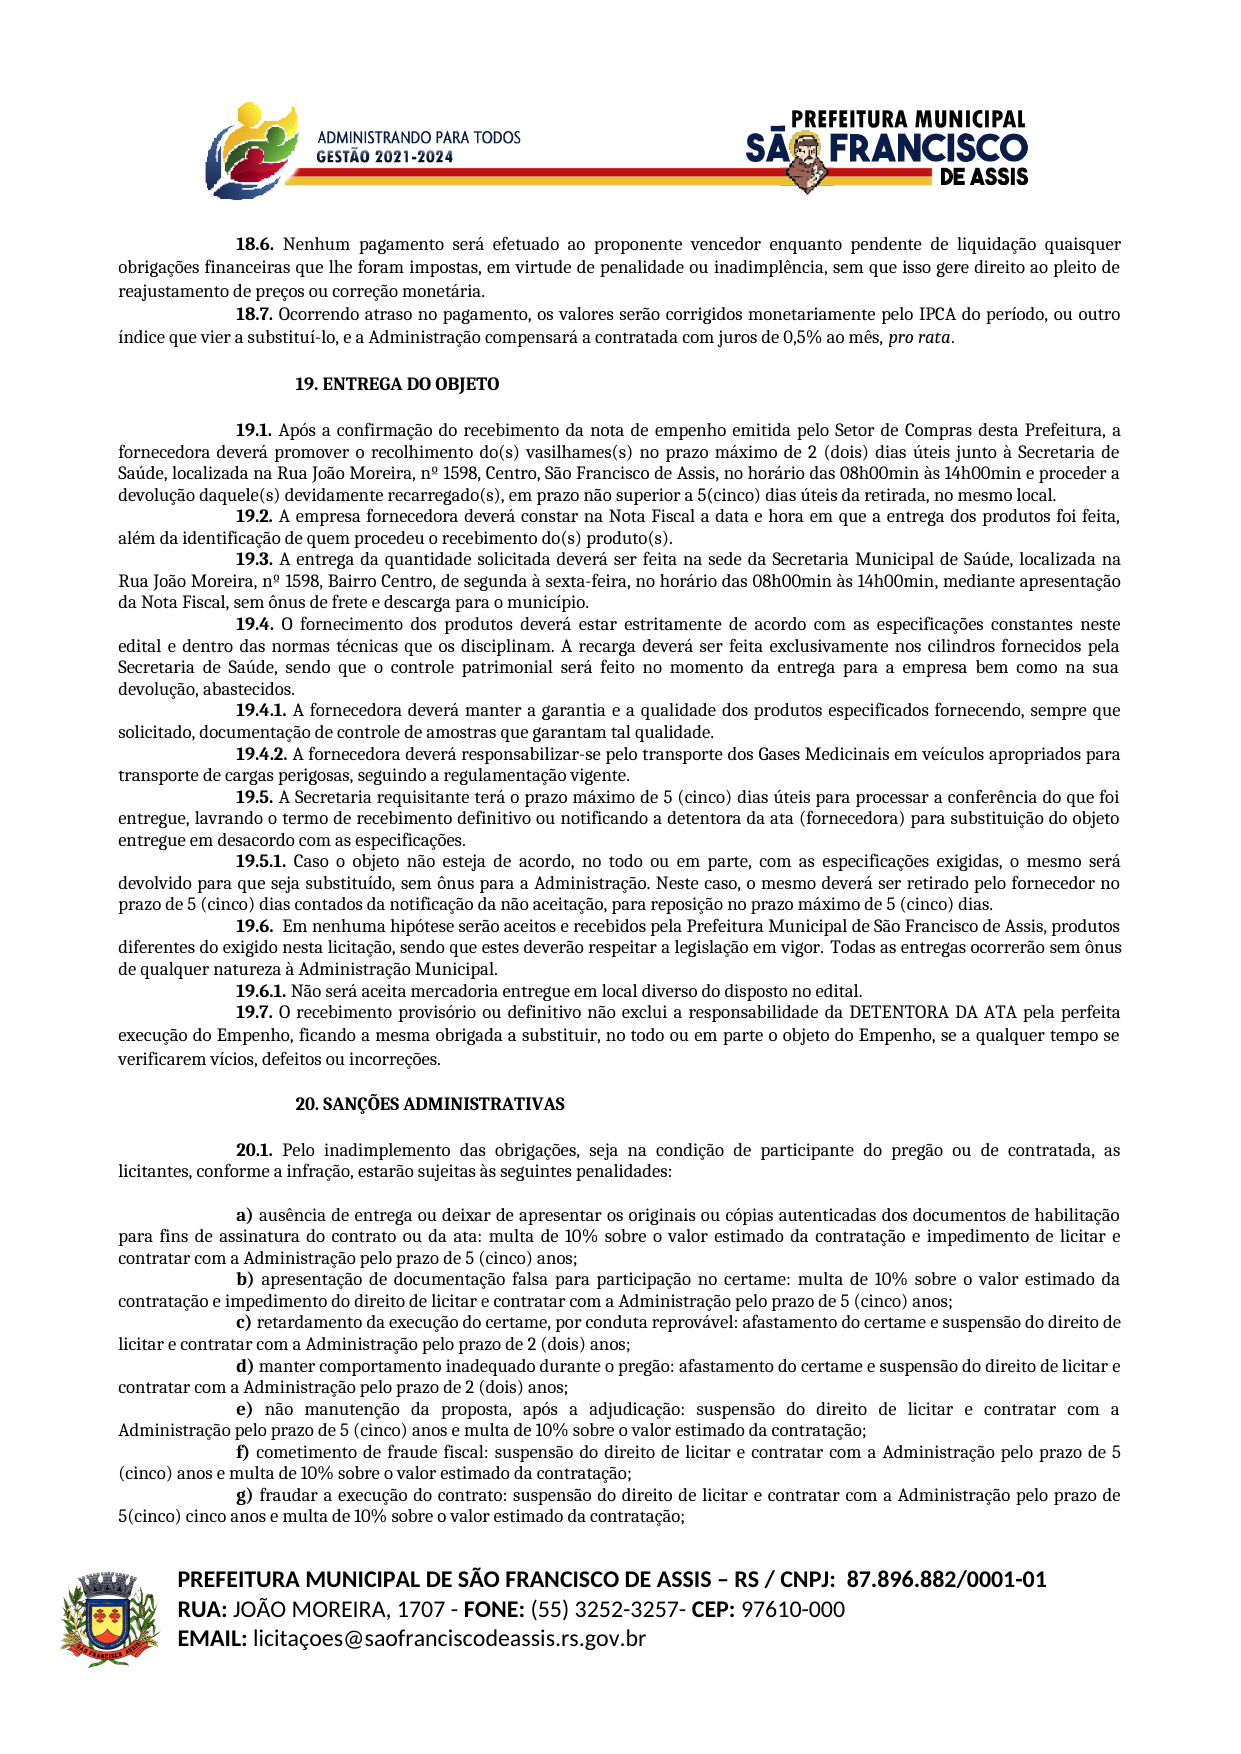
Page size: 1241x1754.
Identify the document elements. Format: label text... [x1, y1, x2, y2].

text 18.7. Ocorrendo atraso no pagamento, os valores serão corrigidos monetariamente pelo IPCA do período, ou outro índice que vier a substituí-lo, e a Administração compensará a contratada com juros de 0,5% ao mês, pro rata. [118, 303, 1122, 348]
text c) retardamento da execução do certame, por conduta reprovável: afastamento do certame e suspensão do direito de licitar e contratar com a Administração pelo prazo de 2 (dois) anos; [118, 1312, 1122, 1355]
text 18.6. Nenhum pagamento será efetuado ao proponente vencedor enquanto pendente de liquidação quaisquer obrigações financeiras que lhe foram impostas, em virtude de penalidade ou inadimplência, sem que isso gere direito ao pleito de reajustamento de preços ou correção monetária. [118, 234, 1122, 302]
picture [50, 1570, 169, 1669]
text e) não manutenção da proposta, após a adjudicação: suspensão do direito de licitar e contratar com a Administração pelo prazo de 5 (cinco) anos e multa de 10% sobre o valor estimado da contratação; [118, 1398, 1122, 1441]
text 19.2. A empresa fornecedora deverá constar na Nota Fiscal a data e hora em que a entrega dos produtos foi feita, além da identificação de quem procedeu o recebimento do(s) produto(s). [118, 506, 1122, 549]
text b) apresentação de documentação falsa para participação no certame: multa de 10% sobre o valor estimado da contratação e impedimento do direito de licitar e contratar com a Administração pelo prazo de 5 (cinco) anos; [118, 1269, 1122, 1312]
text 19.1. Após a confirmação do recebimento da nota de empenho emitida pelo Setor de Compras desta Prefeitura, a fornecedora deverá promover o recolhimento do(s) vasilhames(s) no prazo máximo de 2 (dois) dias úteis junto à Secretaria de Saúde, localizada na Rua João Moreira, nº 1598, Centro, São Francisco de Assis, no horário das 08h00min às 14h00min e proceder a devolução daquele(s) devidamente recarregado(s), em prazo não superior a 5(cinco) dias úteis da retirada, no mesmo local. [118, 419, 1122, 506]
text 19.4.1. A fornecedora deverá manter a garantia e a qualidade dos produtos especificados fornecendo, sempre que solicitado, documentação de controle de amostras que garantam tal qualidade. [118, 700, 1122, 743]
text d) manter comportamento inadequado durante o pregão: afastamento do certame e suspensão do direito de licitar e contratar com a Administração pelo prazo de 2 (dois) anos; [118, 1355, 1122, 1398]
text 19.4.2. A fornecedora deverá responsabilizar-se pelo transporte dos Gases Medicinais em veículos apropriados para transporte de cargas perigosas, seguindo a regulamentação vigente. [118, 743, 1122, 786]
text 19.6.1. Não será aceita mercadoria entregue em local diverso do disposto no edital. [118, 980, 1122, 1002]
text 19.4. O fornecimento dos produtos deverá estar estritamente de acordo com as especificações constantes neste edital e dentro das normas técnicas que os disciplinam. A recarga deverá ser feita exclusivamente nos cilindros fornecidos pela Secretaria de Saúde, sendo que o controle patrimonial será feito no momento da entrega para a empresa bem como na sua devolução, abastecidos. [118, 614, 1122, 700]
text f) cometimento de fraude fiscal: suspensão do direito de licitar e contratar com a Administração pelo prazo de 5 (cinco) anos e multa de 10% sobre o valor estimado da contratação; [118, 1441, 1122, 1484]
picture [177, 73, 1063, 234]
text 19.6. Em nenhuma hipótese serão aceitos e recebidos pela Prefeitura Municipal de São Francisco de Assis, produtos diferentes do exigido nesta licitação, sendo que estes deverão respeitar a legislação em vigor. Todas as entregas ocorrerão sem ônus de qualquer natureza à Administração Municipal. [118, 916, 1122, 980]
text 19.5. A Secretaria requisitante terá o prazo máximo de 5 (cinco) dias úteis para processar a conferência do que foi entregue, lavrando o termo de recebimento definitivo ou notificando a detentora da ata (fornecedora) para substituição do objeto entregue em desacordo com as especificações. [118, 786, 1122, 851]
text a) ausência de entrega ou deixar de apresentar os originais ou cópias autenticadas dos documentos de habilitação para fins de assinatura do contrato ou da ata: multa de 10% sobre o valor estimado da contratação e impedimento de licitar e contratar com a Administração pelo prazo de 5 (cinco) anos; [118, 1204, 1122, 1269]
text 19.3. A entrega da quantidade solicitada deverá ser feita na sede da Secretaria Municipal de Saúde, localizada na Rua João Moreira, nº 1598, Bairro Centro, de segunda à sexta-feira, no horário das 08h00min às 14h00min, mediante apresentação da Nota Fiscal, sem ônus de frete e descarga para o município. [118, 549, 1122, 614]
text g) fraudar a execução do contrato: suspensão do direito de licitar e contratar com a Administração pelo prazo de 5(cinco) cinco anos e multa de 10% sobre o valor estimado da contratação; [118, 1484, 1122, 1528]
text 20.1. Pelo inadimplemento das obrigações, seja na condição de participante do pregão ou de contratada, as licitantes, conforme a infração, estarão sujeitas às seguintes penalidades: [118, 1139, 1122, 1183]
text 19. ENTREGA DO OBJETO [118, 373, 1122, 395]
text 19.5.1. Caso o objeto não esteja de acordo, no todo ou em parte, com as especificações exigidas, o mesmo será devolvido para que seja substituído, sem ônus para a Administração. Neste caso, o mesmo deverá ser retirado pelo fornecedor no prazo de 5 (cinco) dias contados da notificação da não aceitação, para reposição no prazo máximo de 5 (cinco) dias. [118, 851, 1122, 916]
text 19.7. O recebimento provisório ou definitivo não exclui a responsabilidade da DETENTORA DA ATA pela perfeita execução do Empenho, ficando a mesma obrigada a substituir, no todo ou em parte o objeto do Empenho, se a qualquer tempo se verificarem vícios, defeitos ou incorreções. [118, 1002, 1122, 1070]
text 20. SANÇÕES ADMINISTRATIVAS [118, 1093, 1122, 1114]
